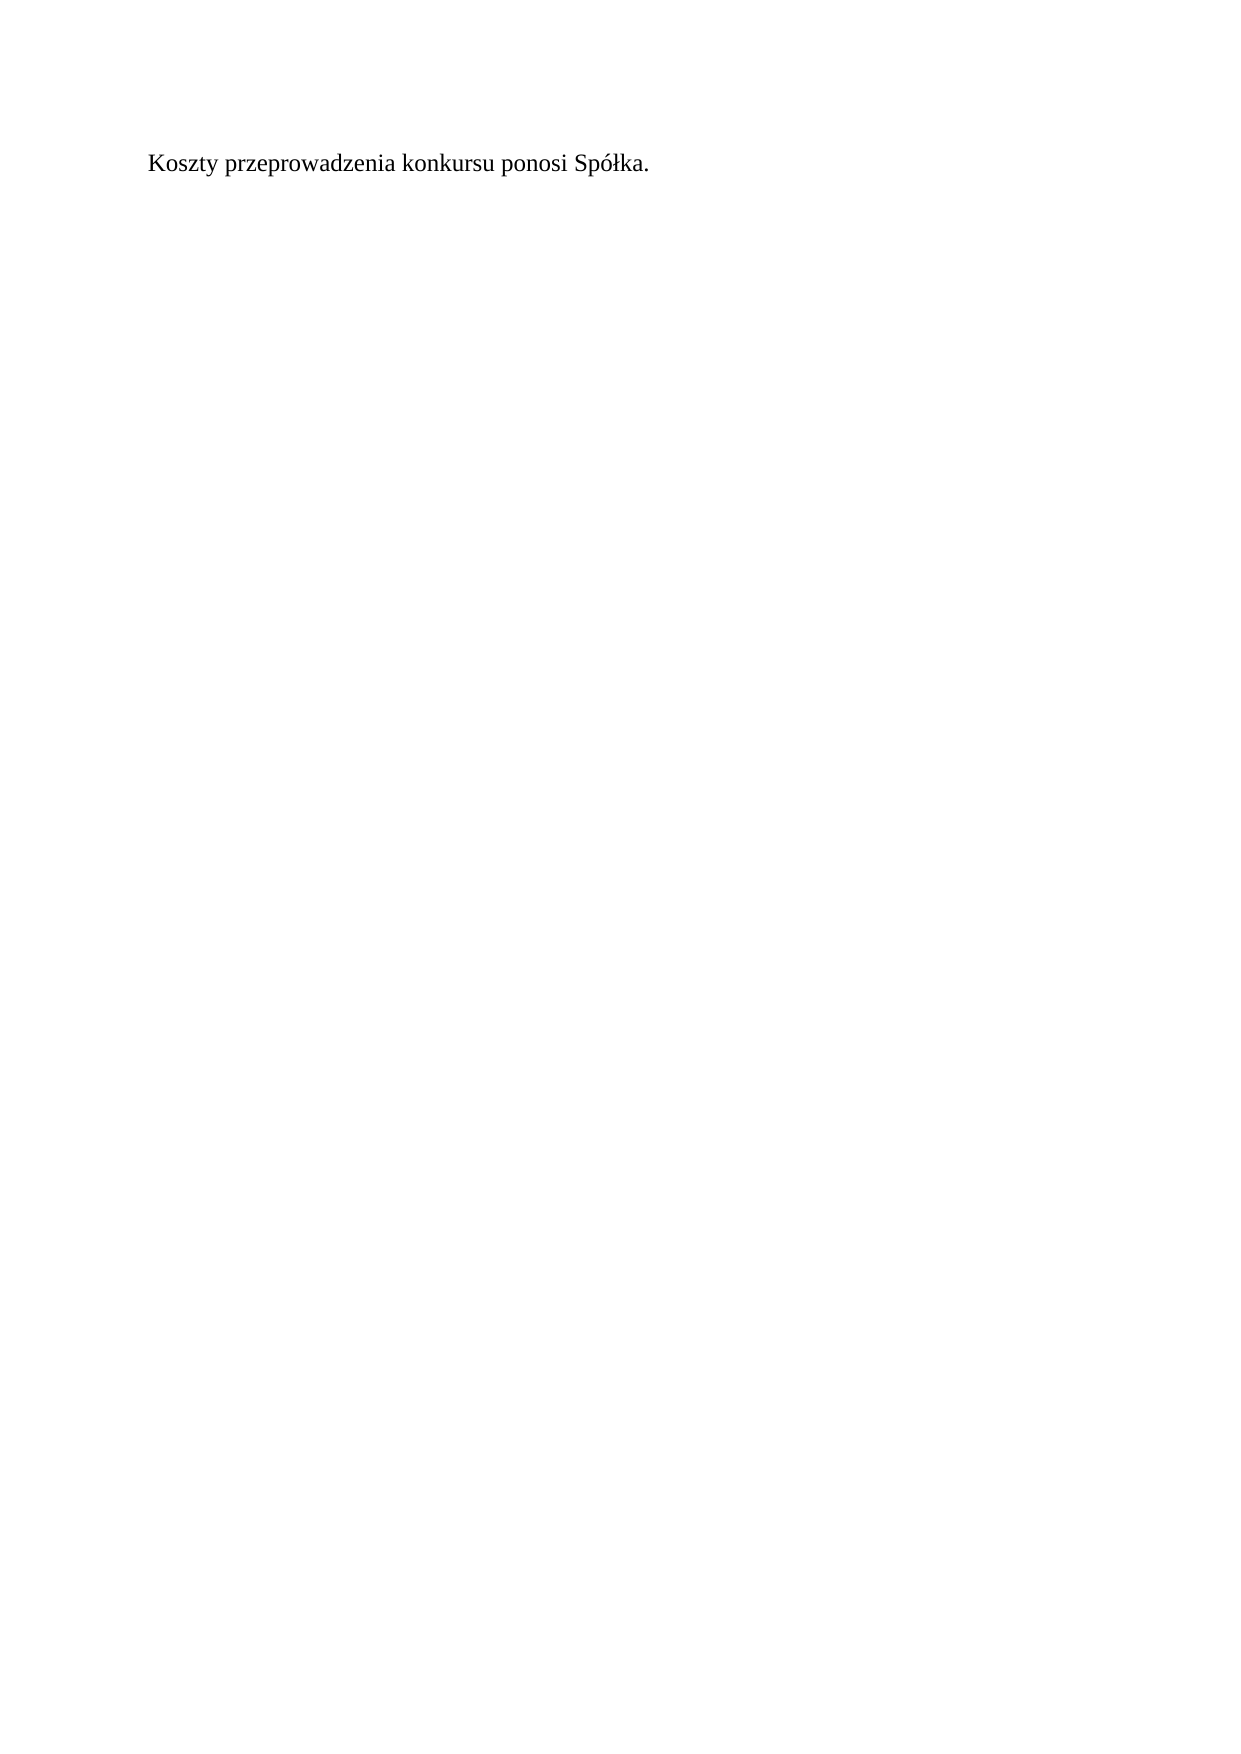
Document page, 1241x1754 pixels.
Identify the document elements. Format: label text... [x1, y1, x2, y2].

text Koszty przeprowadzenia konkursu ponosi Spółka. [148, 148, 1093, 176]
